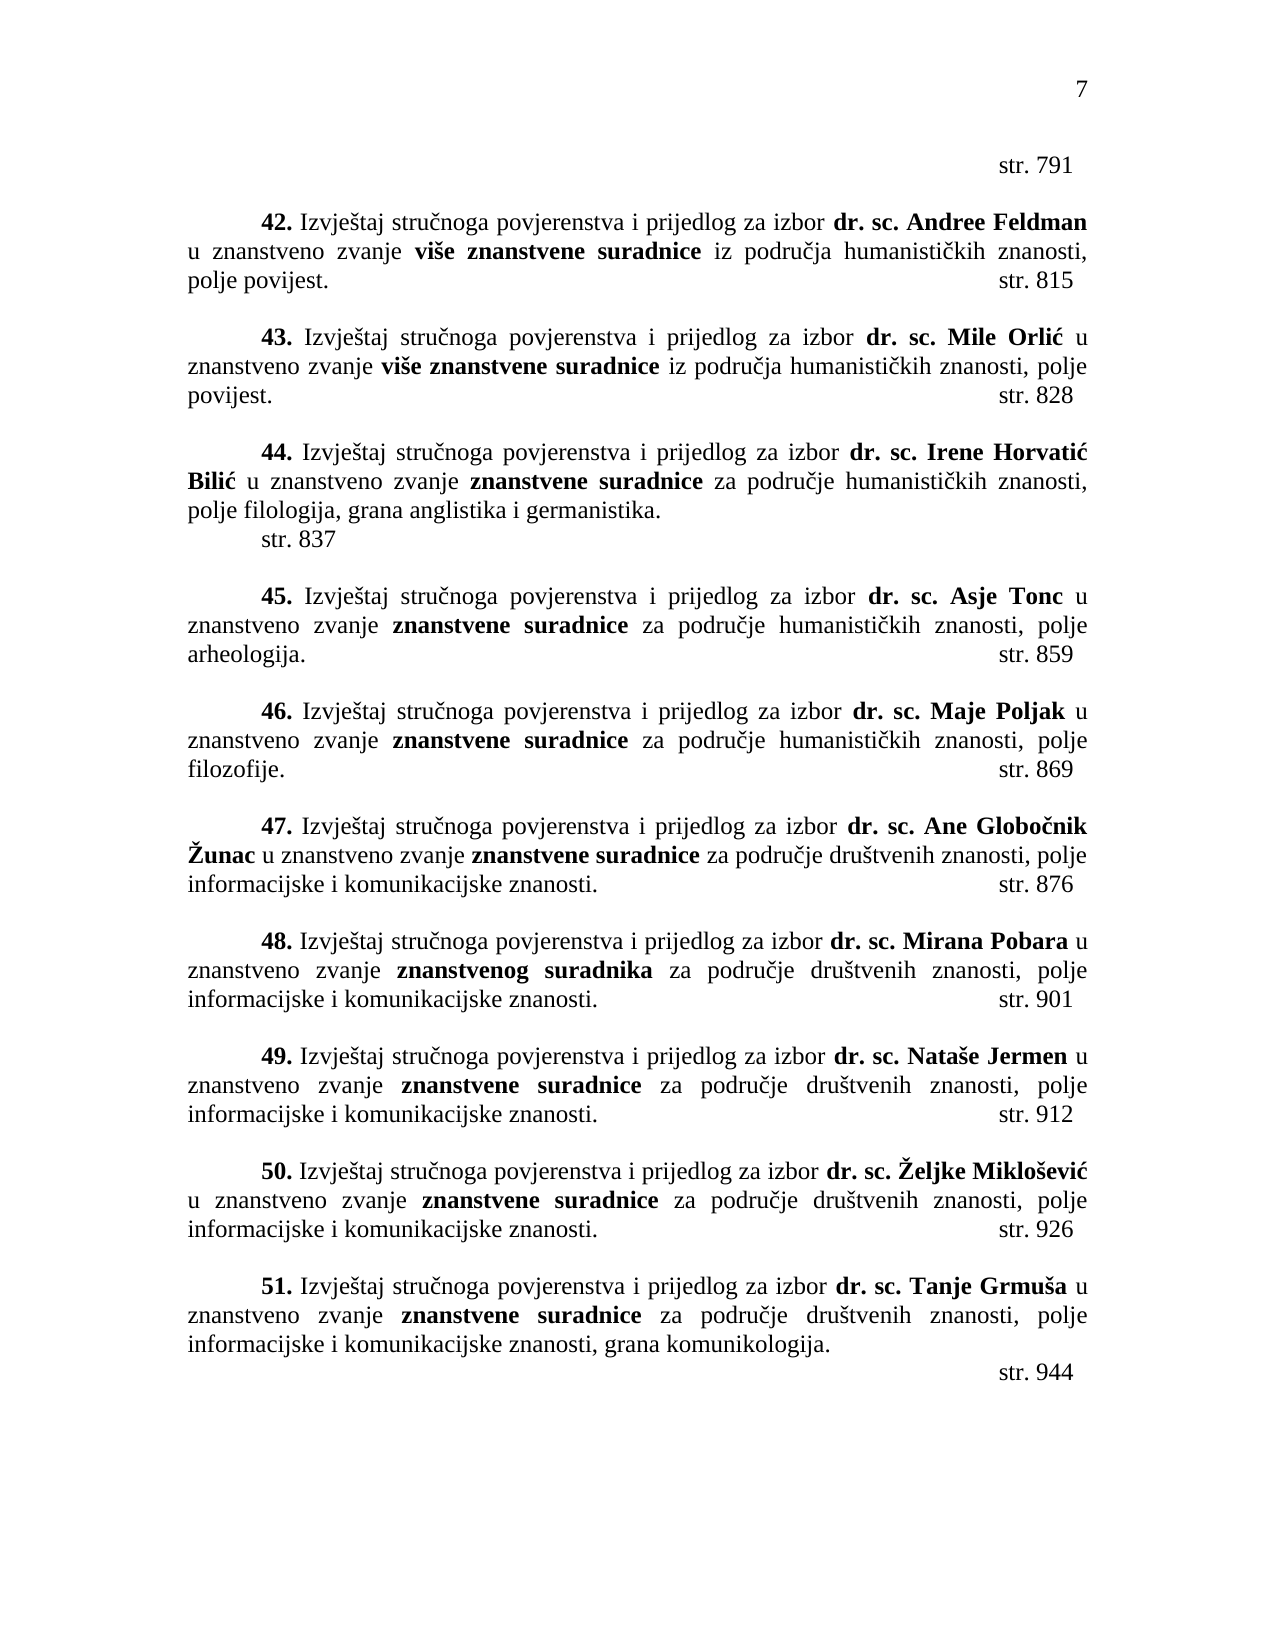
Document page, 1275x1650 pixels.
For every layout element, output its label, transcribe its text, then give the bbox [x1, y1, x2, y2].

text 43. Izvještaj stručnoga povjerenstva i prijedlog za izbor dr. sc. Mile Orlić u znanstveno zvanje više znanstvene suradnice iz područja humanističkih znanosti, polje povijest. str. 828 [187, 322, 1088, 409]
text 45. Izvještaj stručnoga povjerenstva i prijedlog za izbor dr. sc. Asje Tonc u znanstveno zvanje znanstvene suradnice za područje humanističkih znanosti, polje arheologija. str. 859 [187, 581, 1088, 667]
text 47. Izvještaj stručnoga povjerenstva i prijedlog za izbor dr. sc. Ane Globočnik Žunac u znanstveno zvanje znanstvene suradnice za područje društvenih znanosti, polje informacijske i komunikacijske znanosti. str. 876 [187, 811, 1088, 897]
text 51. Izvještaj stručnoga povjerenstva i prijedlog za izbor dr. sc. Tanje Grmuša u znanstveno zvanje znanstvene suradnice za područje društvenih znanosti, polje informacijske i komunikacijske znanosti, grana komunikologija. [187, 1271, 1088, 1357]
text str. 944 [187, 1357, 1088, 1386]
text 49. Izvještaj stručnoga povjerenstva i prijedlog za izbor dr. sc. Nataše Jermen u znanstveno zvanje znanstvene suradnice za područje društvenih znanosti, polje informacijske i komunikacijske znanosti. str. 912 [187, 1041, 1088, 1127]
text 46. Izvještaj stručnoga povjerenstva i prijedlog za izbor dr. sc. Maje Poljak u znanstveno zvanje znanstvene suradnice za područje humanističkih znanosti, polje filozofije. str. 869 [187, 696, 1088, 782]
text 48. Izvještaj stručnoga povjerenstva i prijedlog za izbor dr. sc. Mirana Pobara u znanstveno zvanje znanstvenog suradnika za područje društvenih znanosti, polje informacijske i komunikacijske znanosti. str. 901 [187, 926, 1088, 1012]
text str. 791 [187, 150, 1088, 179]
text 50. Izvještaj stručnoga povjerenstva i prijedlog za izbor dr. sc. Željke Miklošević u znanstveno zvanje znanstvene suradnice za područje društvenih znanosti, polje informacijske i komunikacijske znanosti. str. 926 [187, 1156, 1088, 1242]
text 44. Izvještaj stručnoga povjerenstva i prijedlog za izbor dr. sc. Irene Horvatić Bilić u znanstveno zvanje znanstvene suradnice za područje humanističkih znanosti, polje filologija, grana anglistika i germanistika. str. 837 [187, 437, 1088, 552]
text 42. Izvještaj stručnoga povjerenstva i prijedlog za izbor dr. sc. Andree Feldman u znanstveno zvanje više znanstvene suradnice iz područja humanističkih znanosti, polje povijest. str. 815 [187, 207, 1088, 294]
